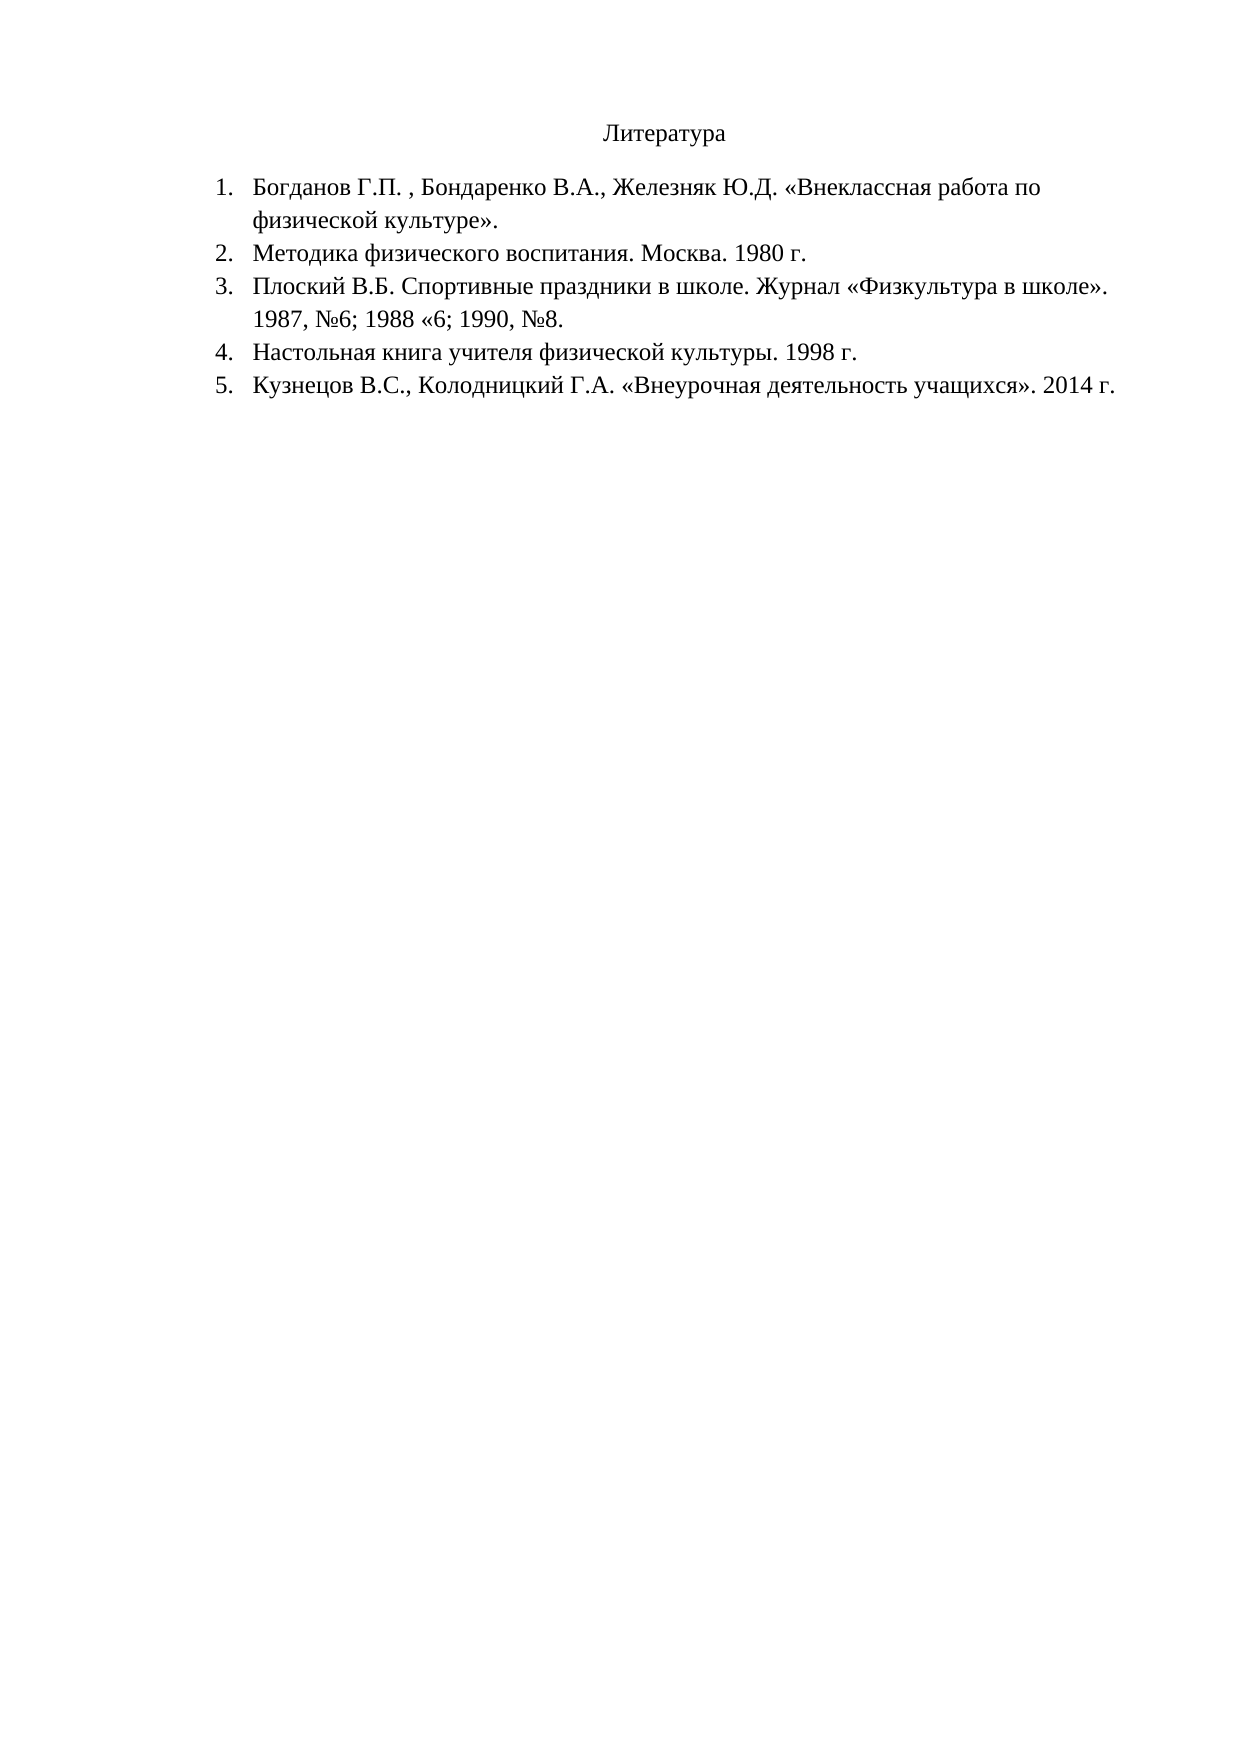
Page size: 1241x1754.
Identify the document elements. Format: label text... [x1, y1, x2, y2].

list Настольная книга учителя физической культуры. 1998 г. [215, 337, 1152, 366]
list Плоский В.Б. Спортивные праздники в школе. Журнал «Физкультура в школе». 1987, №6; 1988 «6; 1990, №8. [215, 271, 1152, 333]
list Кузнецов В.С., Колодницкий Г.А. «Внеурочная деятельность учащихся». 2014 г. [215, 370, 1152, 399]
list Методика физического воспитания. Москва. 1980 г. [215, 238, 1152, 267]
text Литература [177, 118, 1152, 147]
list Богданов Г.П. , Бондаренко В.А., Железняк Ю.Д. «Внеклассная работа по физической культуре». [215, 172, 1152, 234]
